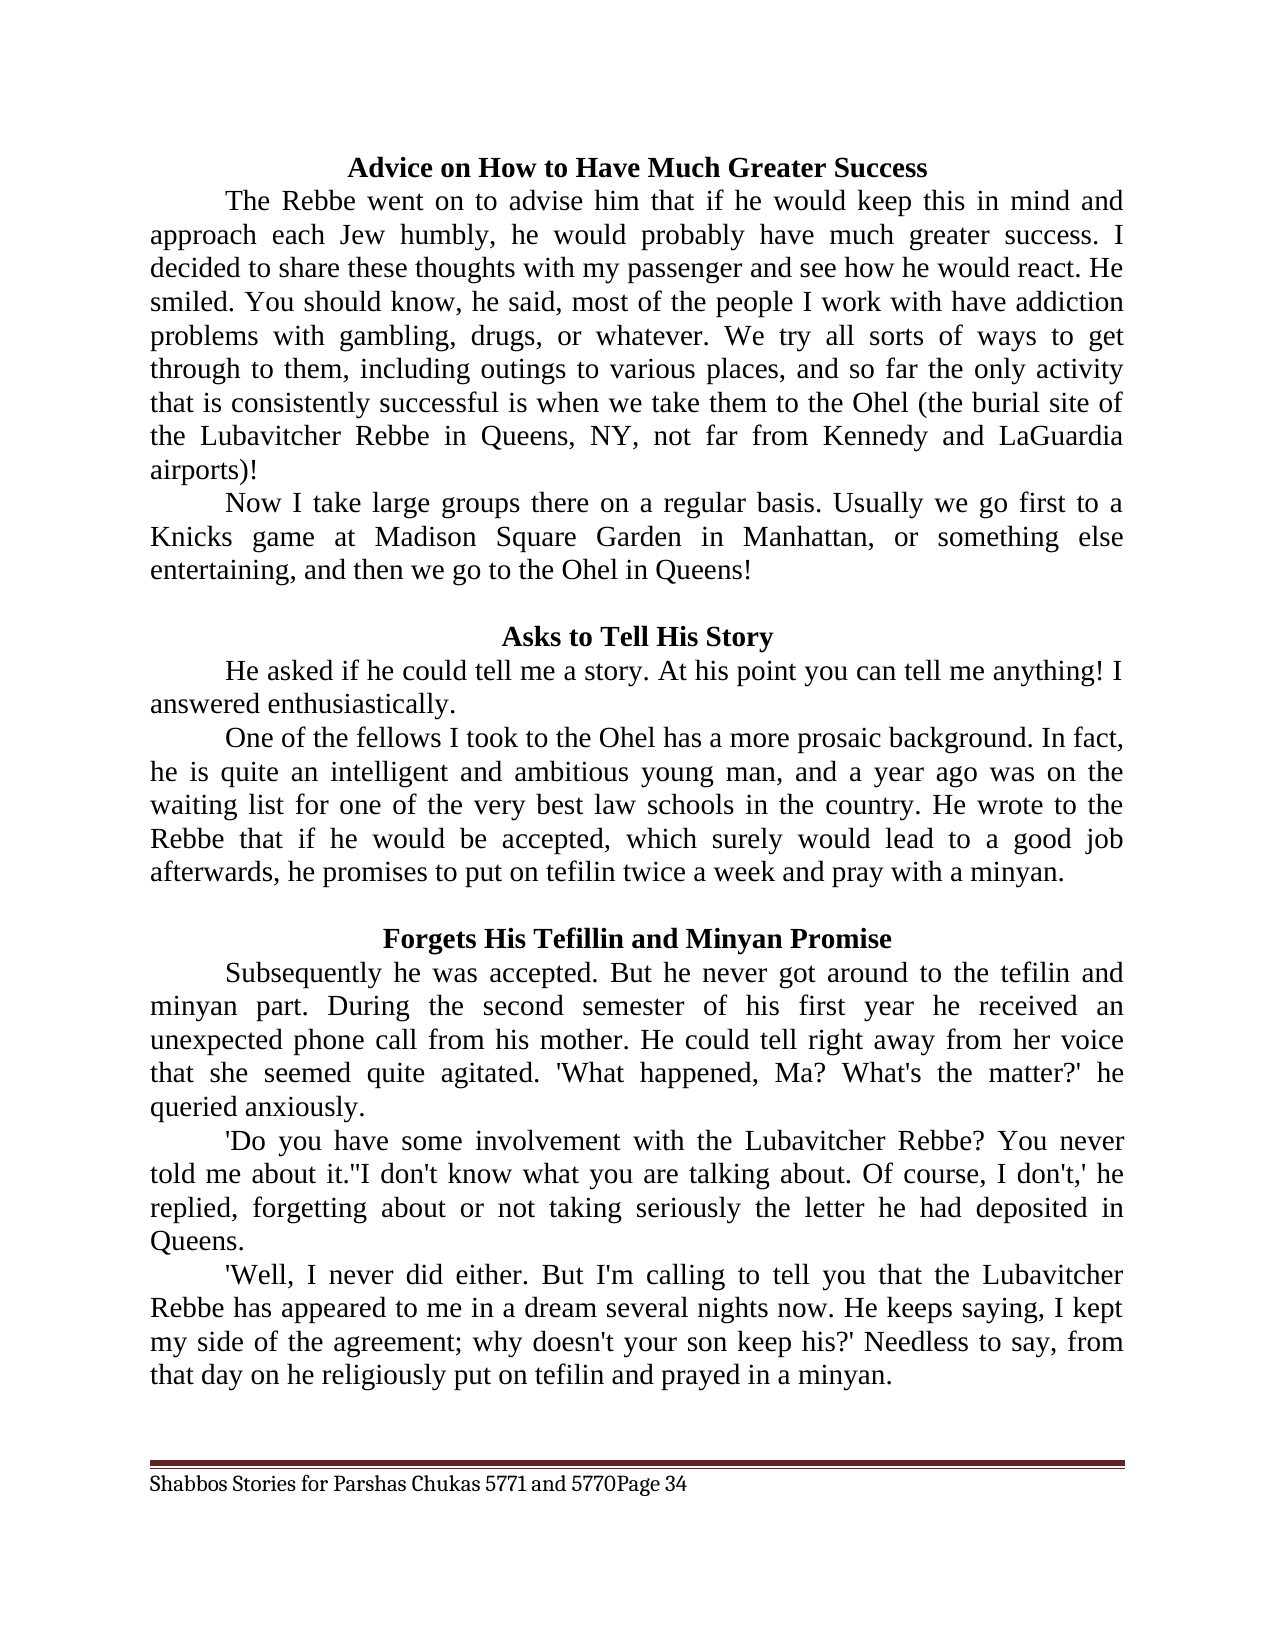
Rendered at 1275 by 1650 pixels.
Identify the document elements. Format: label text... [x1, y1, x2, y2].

text Now I take large groups there on a regular basis. Usually we go first to a Knicks game at Madison Square Garden in Manhattan, or something else entertaining, and then we go to the Ohel in Queens! [150, 485, 1125, 586]
text Advice on How to Have Much Greater Success [150, 150, 1125, 183]
text The Rebbe went on to advise him that if he would keep this in mind and approach each Jew humbly, he would probably have much greater success. I decided to share these thoughts with my passenger and see how he would react. He smiled. You should know, he said, most of the people I work with have addiction problems with gambling, drugs, or whatever. We try all sorts of ways to get through to them, including outings to various places, and so far the only activity that is consistently successful is when we take them to the Ohel (the burial site of the Lubavitcher Rebbe in Queens, NY, not far from Kennedy and LaGuardia airports)! [150, 183, 1125, 485]
text Subsequently he was accepted. But he never got around to the tefilin and minyan part. During the second semester of his first year he received an unexpected phone call from his mother. He could tell right away from her voice that she seemed quite agitated. 'What happened, Ma? What's the matter?' he queried anxiously. [150, 955, 1125, 1123]
text Asks to Tell His Story [150, 619, 1125, 653]
text One of the fellows I took to the Ohel has a more prosaic background. In fact, he is quite an intelligent and ambitious young man, and a year ago was on the waiting list for one of the very best law schools in the country. He wrote to the Rebbe that if he would be accepted, which surely would lead to a good job afterwards, he promises to put on tefilin twice a week and pray with a minyan. [150, 720, 1125, 888]
text Forgets His Tefillin and Minyan Promise [150, 921, 1125, 955]
text He asked if he could tell me a story. At his point you can tell me anything! I answered enthusiastically. [150, 653, 1125, 720]
text 'Well, I never did either. But I'm calling to tell you that the Lubavitcher Rebbe has appeared to me in a dream several nights now. He keeps saying, I kept my side of the agreement; why doesn't your son keep his?' Needless to say, from that day on he religiously put on tefilin and prayed in a minyan. [150, 1257, 1125, 1391]
text 'Do you have some involvement with the Lubavitcher Rebbe? You never told me about it.''I don't know what you are talking about. Of course, I don't,' he replied, forgetting about or not taking seriously the letter he had deposited in Queens. [150, 1123, 1125, 1257]
